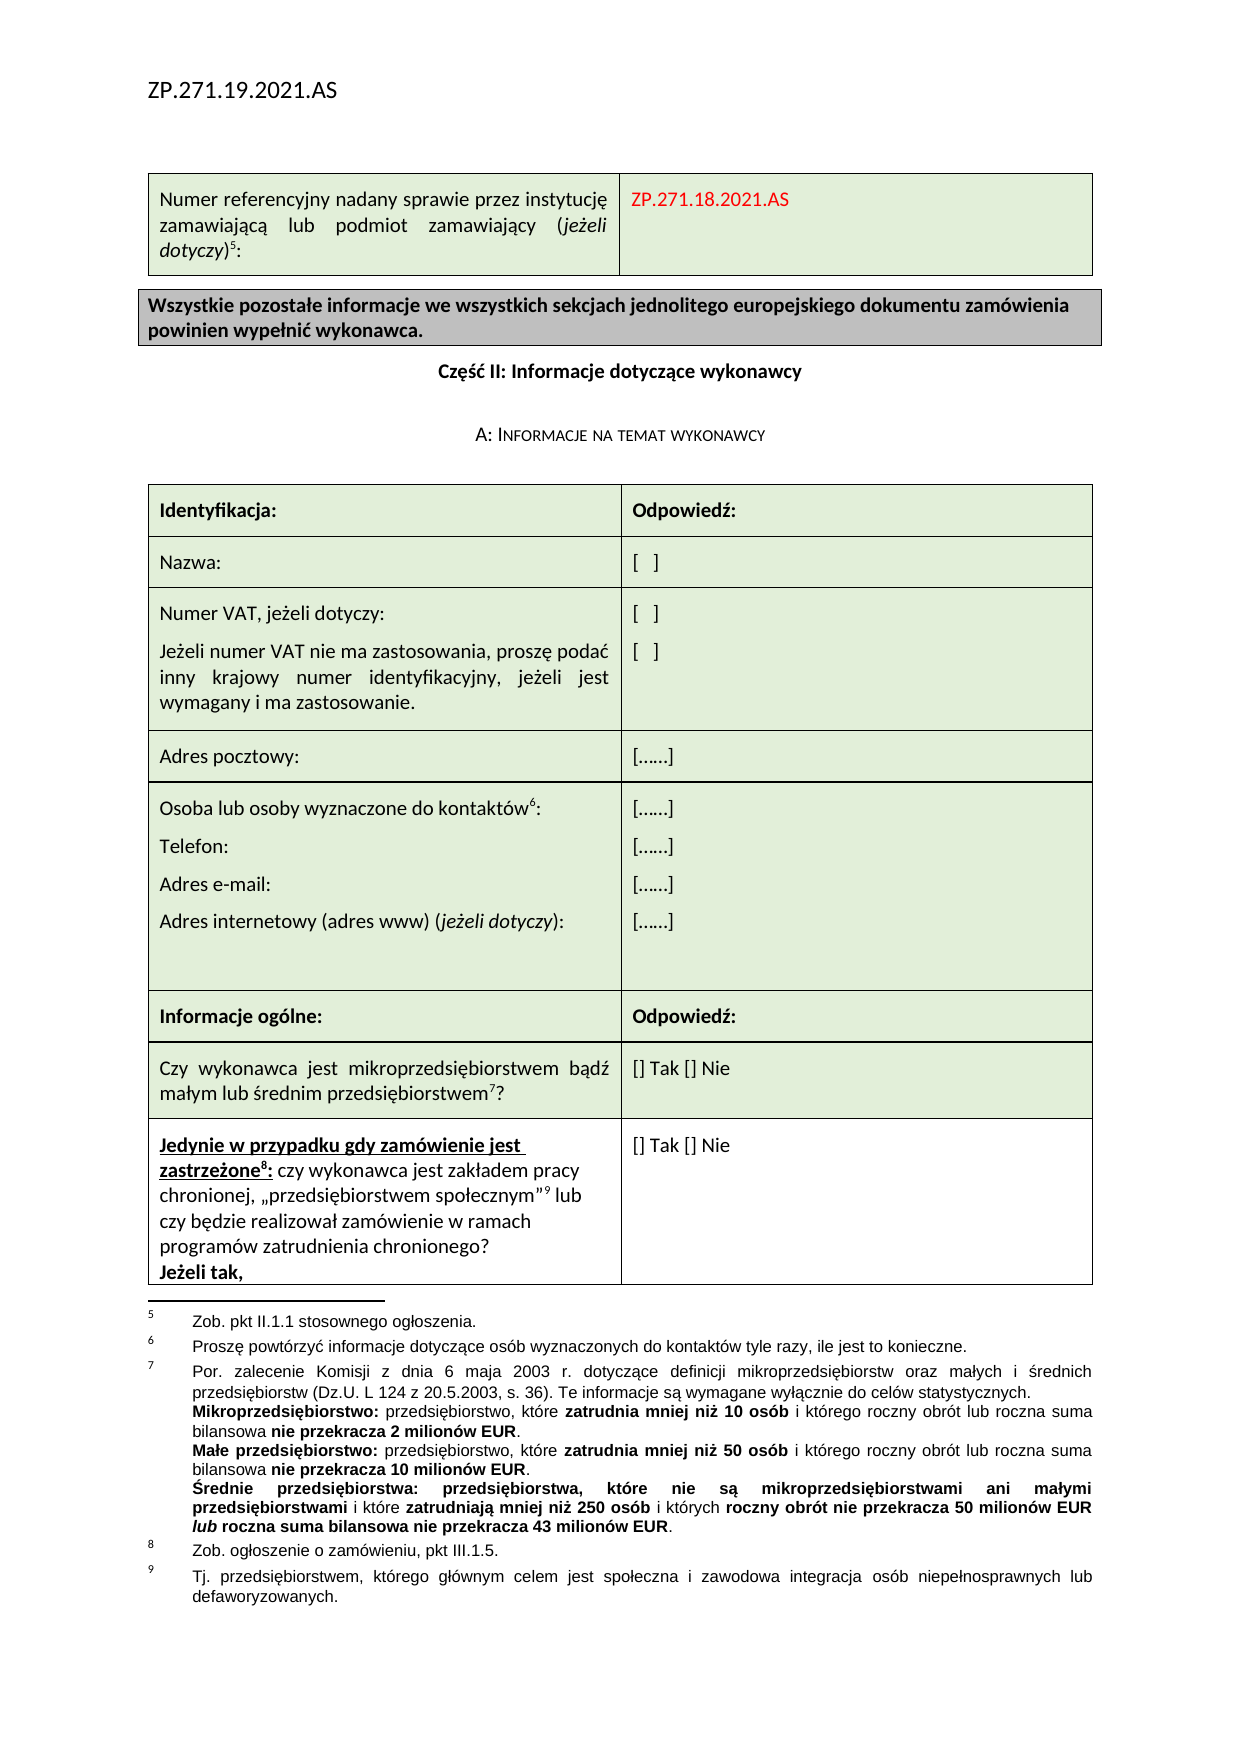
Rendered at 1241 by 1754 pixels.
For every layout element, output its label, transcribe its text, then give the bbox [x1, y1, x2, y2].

table_cell [……] [622, 731, 1092, 781]
table_cell Informacje ogólne: [149, 991, 621, 1041]
table_cell ZP.271.18.2021.AS [620, 174, 1092, 275]
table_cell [622, 1119, 1092, 1284]
table_cell [ ] [ ] [622, 588, 1092, 730]
text Wszystkie pozostałe informacje we wszystkich sekcjach jednolitego europejskiego dokumentu zamówienia powinien wypełnić wykonawca. [139, 290, 1101, 345]
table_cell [149, 1119, 621, 1284]
table_cell [……] [……] [……] [……] [622, 783, 1092, 990]
table_cell Numer referencyjny nadany sprawie przez instytucję zamawiającą lub podmiot zamawiający (jeżeli dotyczy): [149, 174, 619, 275]
table_cell [ ] [622, 537, 1092, 587]
text A: Informacje na temat wykonawcy [148, 421, 1093, 447]
table_header Odpowiedź: [622, 485, 1092, 536]
table_cell Odpowiedź: [622, 991, 1092, 1041]
table_cell Czy wykonawca jest mikroprzedsiębiorstwem bądź małym lub średnim przedsiębiorstwem? [149, 1043, 621, 1118]
table_header Identyfikacja: [149, 485, 621, 536]
table_cell [] Tak [] Nie [622, 1043, 1092, 1118]
table_cell Osoba lub osoby wyznaczone do kontaktów: Telefon: Adres e-mail: Adres internetowy (adres www) (jeżeli dotyczy): [149, 783, 621, 990]
table_cell Nazwa: [149, 537, 621, 587]
text Część II: Informacje dotyczące wykonawcy [148, 358, 1093, 384]
table_cell Adres pocztowy: [149, 731, 621, 781]
table_cell Numer VAT, jeżeli dotyczy: Jeżeli numer VAT nie ma zastosowania, proszę podać inny krajowy numer identyfikacyjny, jeżeli jest wymagany i ma zastosowanie. [149, 588, 621, 730]
